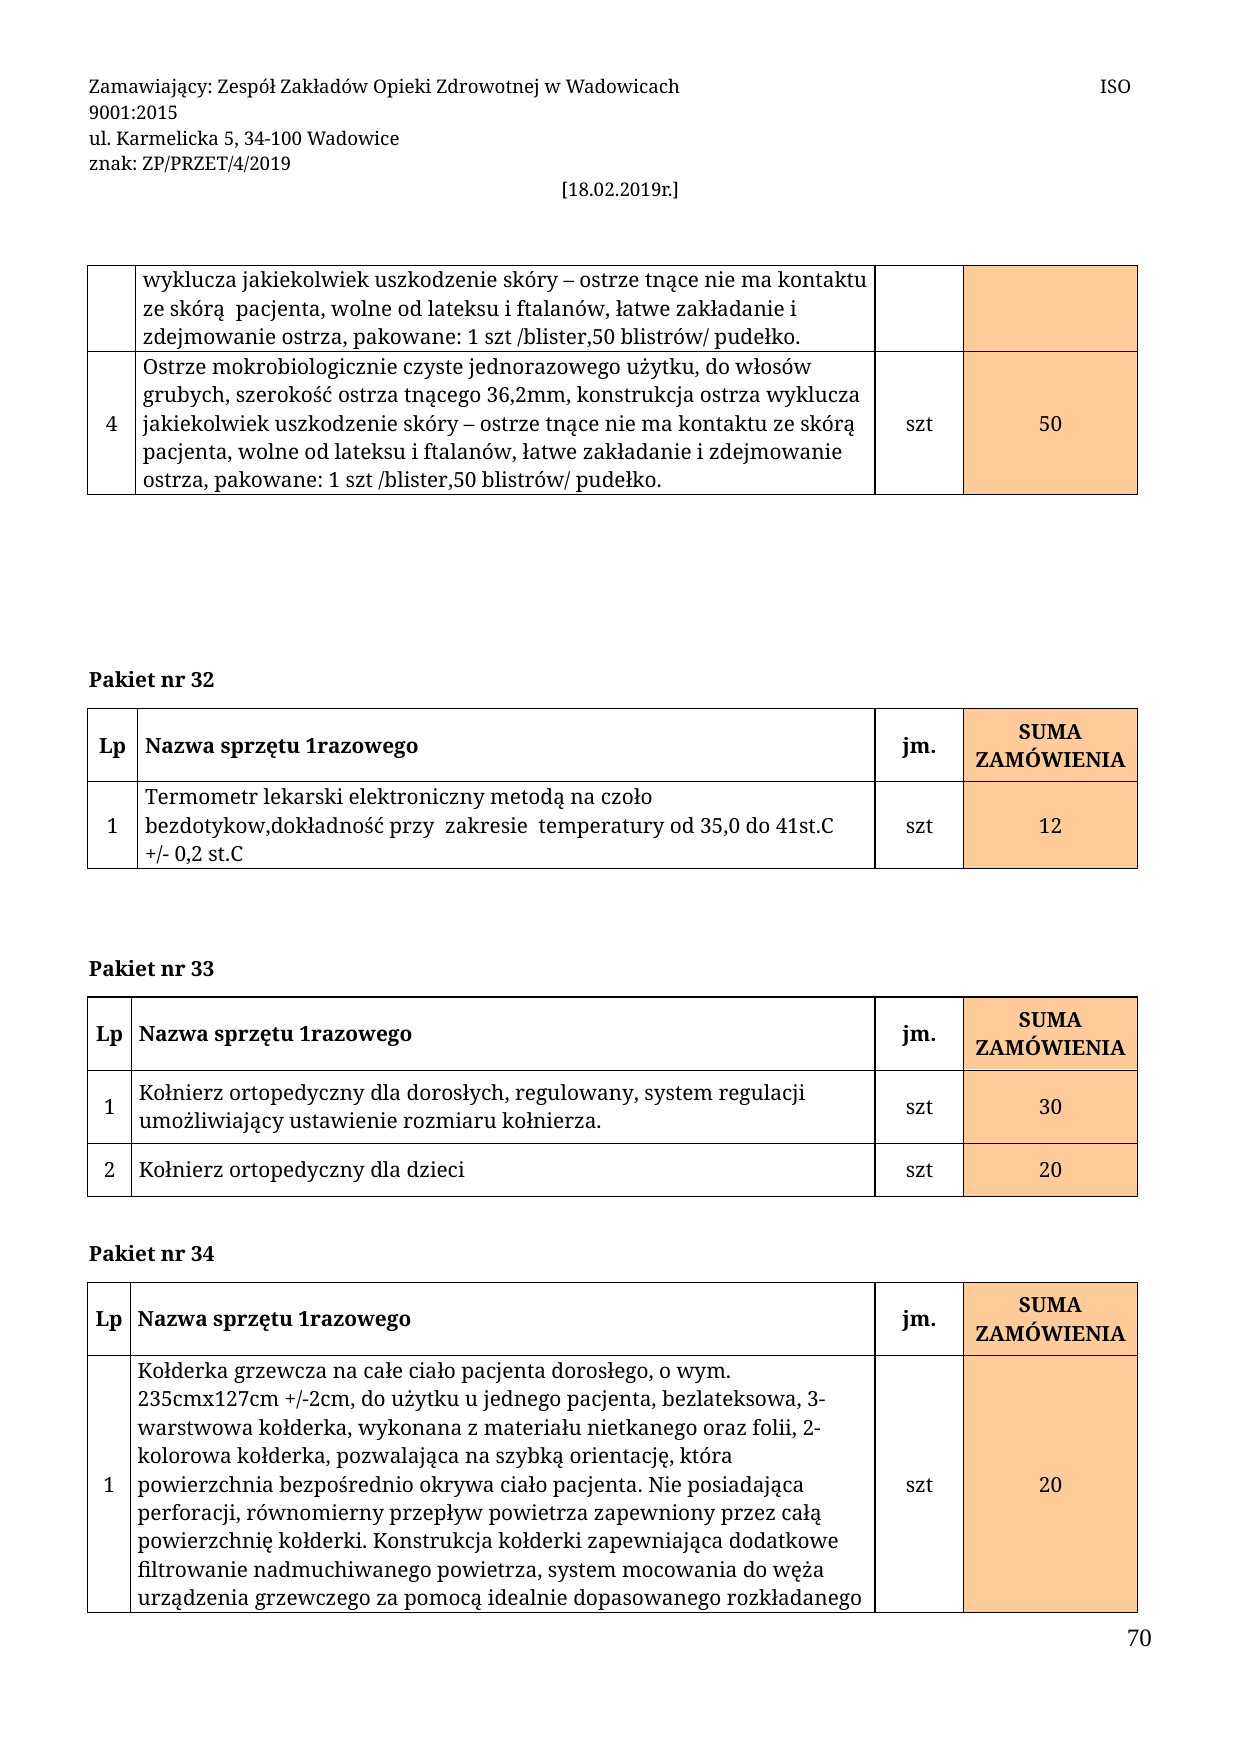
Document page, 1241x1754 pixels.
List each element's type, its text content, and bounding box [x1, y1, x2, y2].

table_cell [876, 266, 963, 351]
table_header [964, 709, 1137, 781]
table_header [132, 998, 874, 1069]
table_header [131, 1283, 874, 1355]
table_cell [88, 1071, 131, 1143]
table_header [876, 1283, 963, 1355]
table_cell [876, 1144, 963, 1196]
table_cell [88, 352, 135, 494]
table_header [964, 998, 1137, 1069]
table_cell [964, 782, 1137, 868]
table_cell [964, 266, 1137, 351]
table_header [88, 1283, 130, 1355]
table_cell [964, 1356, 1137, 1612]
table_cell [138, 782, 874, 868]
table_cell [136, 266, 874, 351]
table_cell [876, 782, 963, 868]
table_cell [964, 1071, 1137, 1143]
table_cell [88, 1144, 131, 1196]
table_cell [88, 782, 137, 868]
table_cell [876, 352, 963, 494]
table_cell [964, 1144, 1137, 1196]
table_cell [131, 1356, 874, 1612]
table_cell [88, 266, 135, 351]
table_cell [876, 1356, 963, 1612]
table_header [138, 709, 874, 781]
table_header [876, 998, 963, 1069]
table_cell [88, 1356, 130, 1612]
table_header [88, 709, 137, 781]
text Pakiet nr 32 [89, 666, 1152, 694]
text Pakiet nr 33 [89, 954, 1152, 982]
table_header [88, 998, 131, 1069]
text Pakiet nr 34 [89, 1239, 1152, 1268]
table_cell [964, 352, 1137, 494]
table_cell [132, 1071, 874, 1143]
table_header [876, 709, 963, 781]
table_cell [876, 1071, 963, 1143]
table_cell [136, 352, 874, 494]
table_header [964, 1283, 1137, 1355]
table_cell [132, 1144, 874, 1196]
